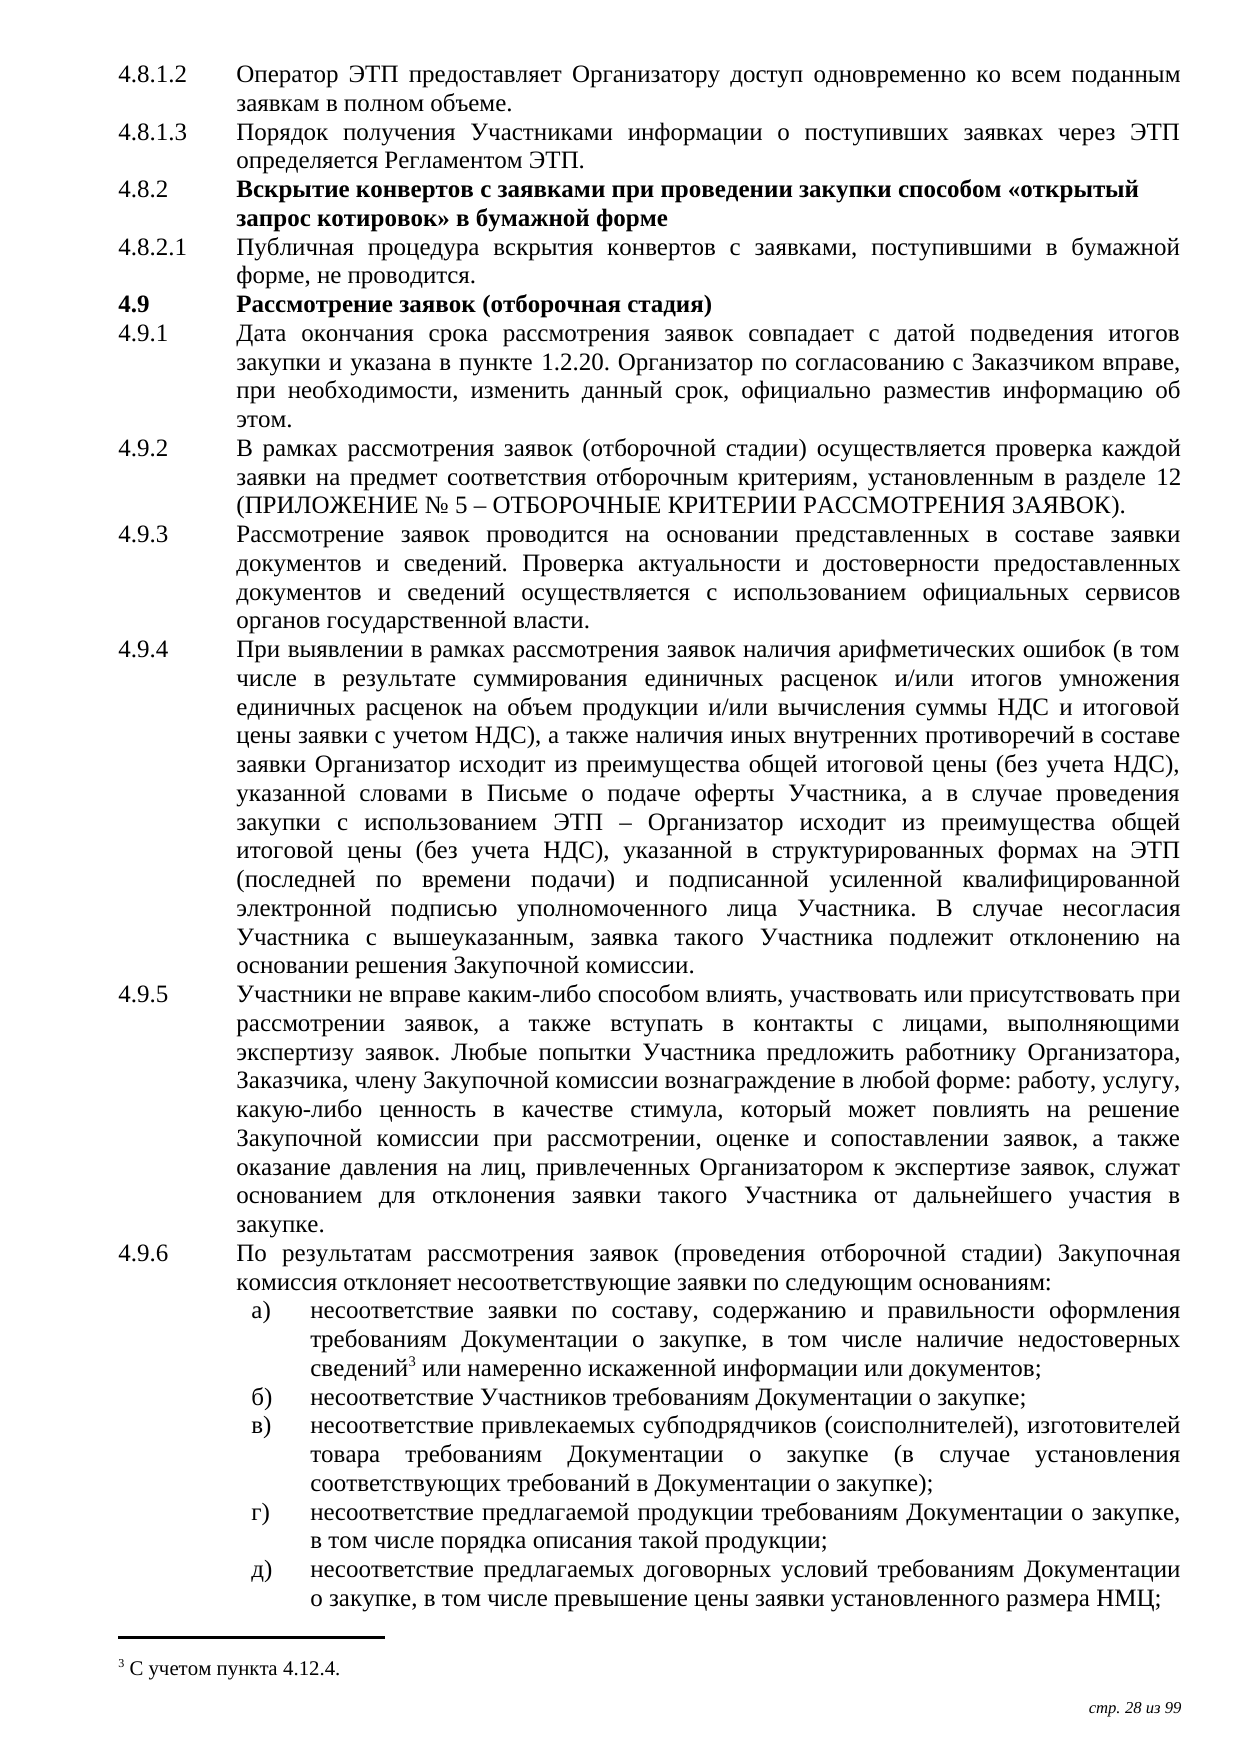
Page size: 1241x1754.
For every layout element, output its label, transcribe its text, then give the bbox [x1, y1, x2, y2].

subtitle Рассмотрение заявок (отборочная стадия) [118, 289, 1181, 318]
text При выявлении в рамках рассмотрения заявок наличия арифметических ошибок (в том числе в результате суммирования единичных расценок и/или итогов умножения единичных расценок на объем продукции и/или вычисления суммы НДС и итоговой цены заявки с учетом НДС), а также наличия иных внутренних противоречий в составе заявки Организатор исходит из преимущества общей итоговой цены (без учета НДС), указанной словами в Письме о подаче оферты Участника, а в случае проведения закупки с использованием ЭТП – Организатор исходит из преимущества общей итоговой цены (без учета НДС), указанной в структурированных формах на ЭТП (последней по времени подачи) и подписанной усиленной квалифицированной электронной подписью уполномоченного лица Участника. В случае несогласия Участника с вышеуказанным, заявка такого Участника подлежит отклонению на основании решения Закупочной комиссии. [118, 634, 1181, 979]
text несоответствие заявки по составу, содержанию и правильности оформления требованиям Документации о закупке, в том числе наличие недостоверных сведений или намеренно искаженной информации или документов; [251, 1295, 1181, 1382]
text несоответствие Участников требованиям Документации о закупке; [251, 1382, 1181, 1410]
list Оператор ЭТП предоставляет Организатору доступ одновременно ко всем поданным заявкам в полном объеме. [118, 59, 1181, 117]
text Участники не вправе каким-либо способом влиять, участвовать или присутствовать при рассмотрении заявок, а также вступать в контакты с лицами, выполняющими экспертизу заявок. Любые попытки Участника предложить работнику Организатора, Заказчика, члену Закупочной комиссии вознаграждение в любой форме: работу, услугу, какую-либо ценность в качестве стимула, который может повлиять на решение Закупочной комиссии при рассмотрении, оценке и сопоставлении заявок, а также оказание давления на лиц, привлеченных Организатором к экспертизе заявок, служат основанием для отклонения заявки такого Участника от дальнейшего участия в закупке. [118, 979, 1181, 1238]
text несоответствие предлагаемых договорных условий требованиям Документации о закупке, в том числе превышение цены заявки установленного размера НМЦ; [251, 1554, 1181, 1612]
text Дата окончания срока рассмотрения заявок совпадает с датой подведения итогов закупки и указана в пункте 1.2.20. Организатор по согласованию с Заказчиком вправе, при необходимости, изменить данный срок, официально разместив информацию об этом. [118, 318, 1181, 433]
text Рассмотрение заявок проводится на основании представленных в составе заявки документов и сведений. Проверка актуальности и достоверности предоставленных документов и сведений осуществляется с использованием официальных сервисов органов государственной власти. [118, 519, 1181, 634]
text По результатам рассмотрения заявок (проведения отборочной стадии) Закупочная комиссия отклоняет несоответствующие заявки по следующим основаниям: [118, 1238, 1181, 1295]
text несоответствие предлагаемой продукции требованиям Документации о закупке, в том числе порядка описания такой продукции; [251, 1497, 1181, 1554]
text В рамках рассмотрения заявок (отборочной стадии) осуществляется проверка каждой заявки на предмет соответствия отборочным критериям, установленным в разделе 12 (ПРИЛОЖЕНИЕ № 5 – ОТБОРОЧНЫЕ КРИТЕРИИ РАССМОТРЕНИЯ ЗАЯВОК). [118, 433, 1181, 519]
text Вскрытие конвертов с заявками при проведении закупки способом «открытый запрос котировок» в бумажной форме [118, 174, 1181, 232]
text Публичная процедура вскрытия конвертов с заявками, поступившими в бумажной форме, не проводится. [118, 232, 1181, 289]
text несоответствие привлекаемых субподрядчиков (соисполнителей), изготовителей товара требованиям Документации о закупке (в случае установления соответствующих требований в Документации о закупке); [251, 1410, 1181, 1497]
list Порядок получения Участниками информации о поступивших заявках через ЭТП определяется Регламентом ЭТП. [118, 117, 1181, 174]
